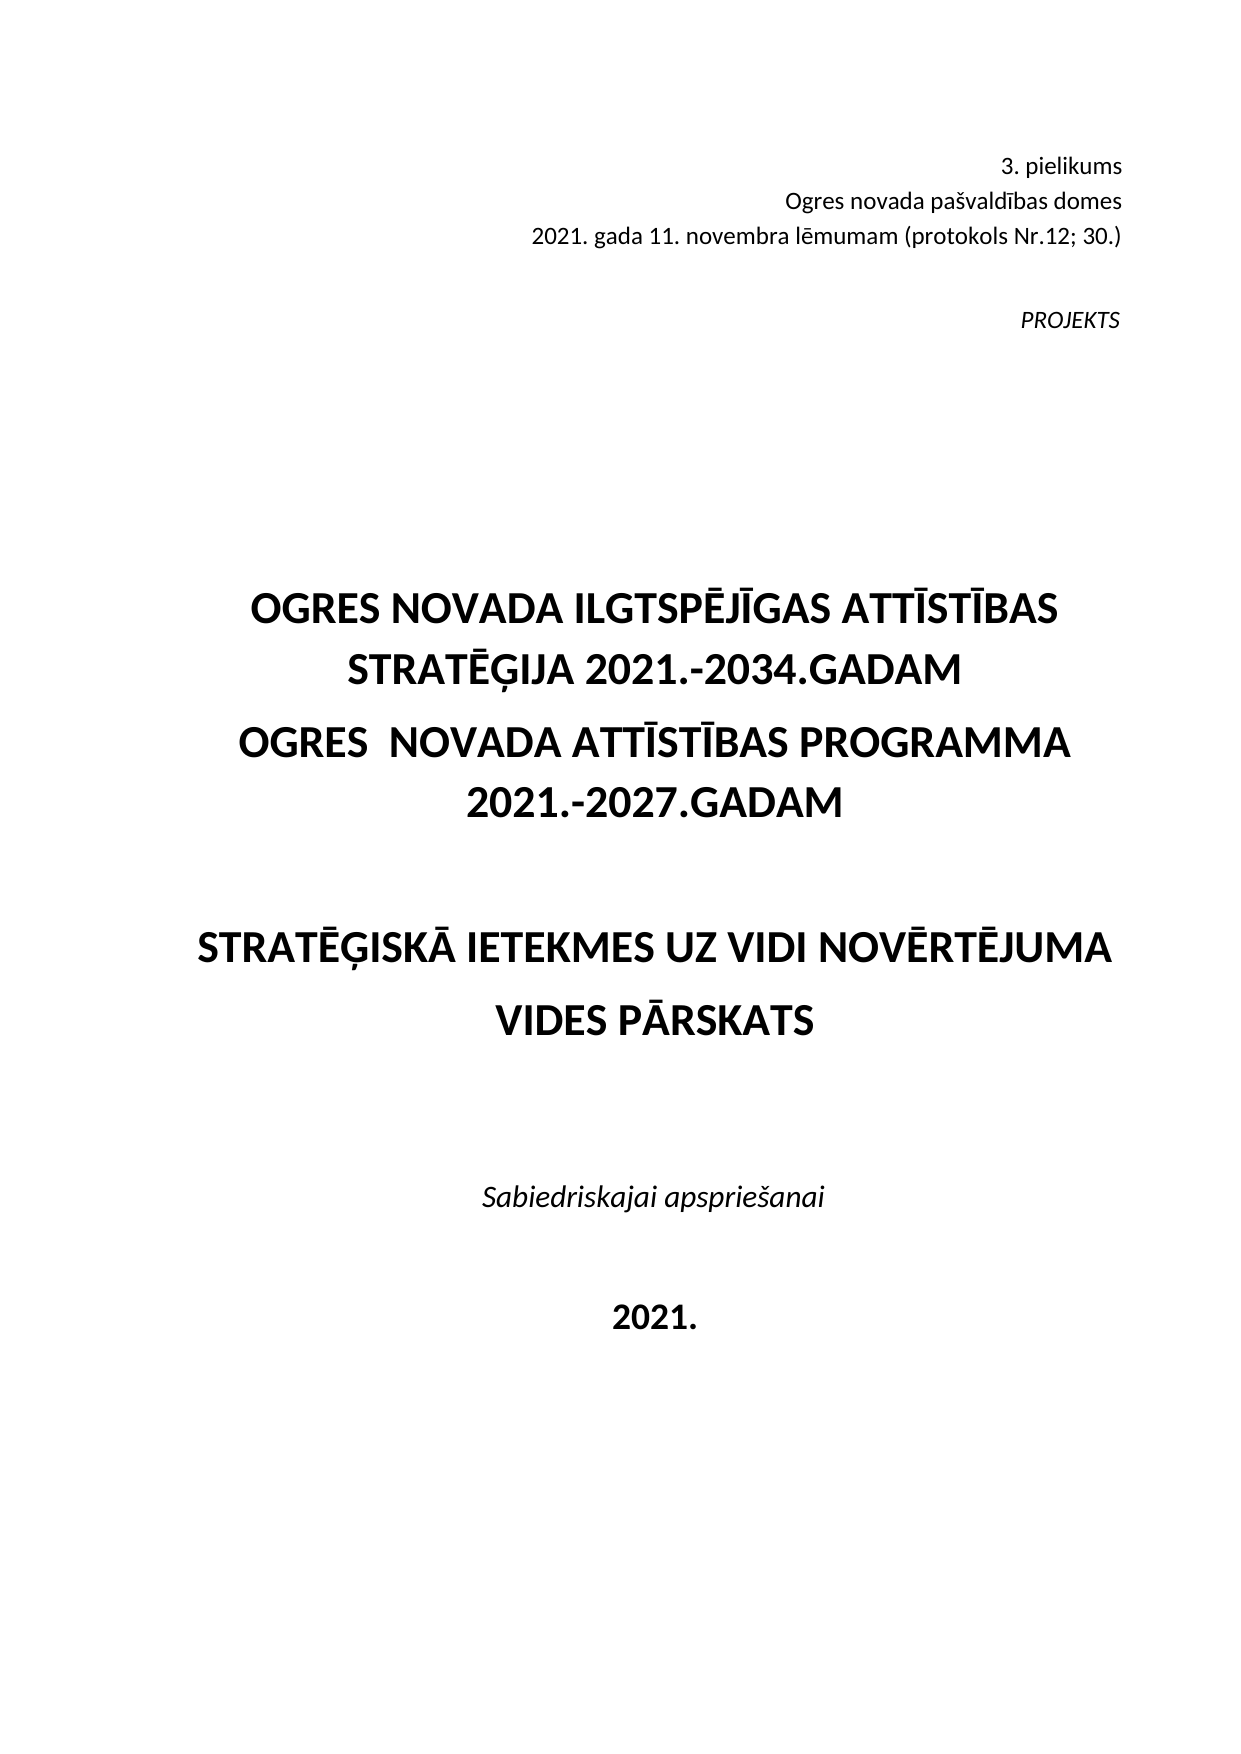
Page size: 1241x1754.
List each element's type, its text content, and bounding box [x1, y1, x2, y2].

text 2021. gada 11. novembra lēmumam (protokols Nr.12; 30.) [187, 220, 1122, 251]
text Ogres novada attīstības programma 2021.-2027.gadam [187, 712, 1122, 829]
text 3. pielikums [187, 150, 1122, 181]
text Sabiedriskajai apspriešanai [187, 1177, 1122, 1215]
text Ogres novada ilgtspējīgas attīstības stratēģija 2021.-2034.gadam [187, 579, 1122, 696]
text Ogres novada pašvaldības domes [187, 185, 1122, 216]
text 2021. [187, 1293, 1122, 1338]
text Vides pārskats [187, 991, 1122, 1047]
text projekts [187, 304, 1122, 335]
text Stratēģiskā ietekmes uz vidi novērtējuma [187, 918, 1122, 974]
